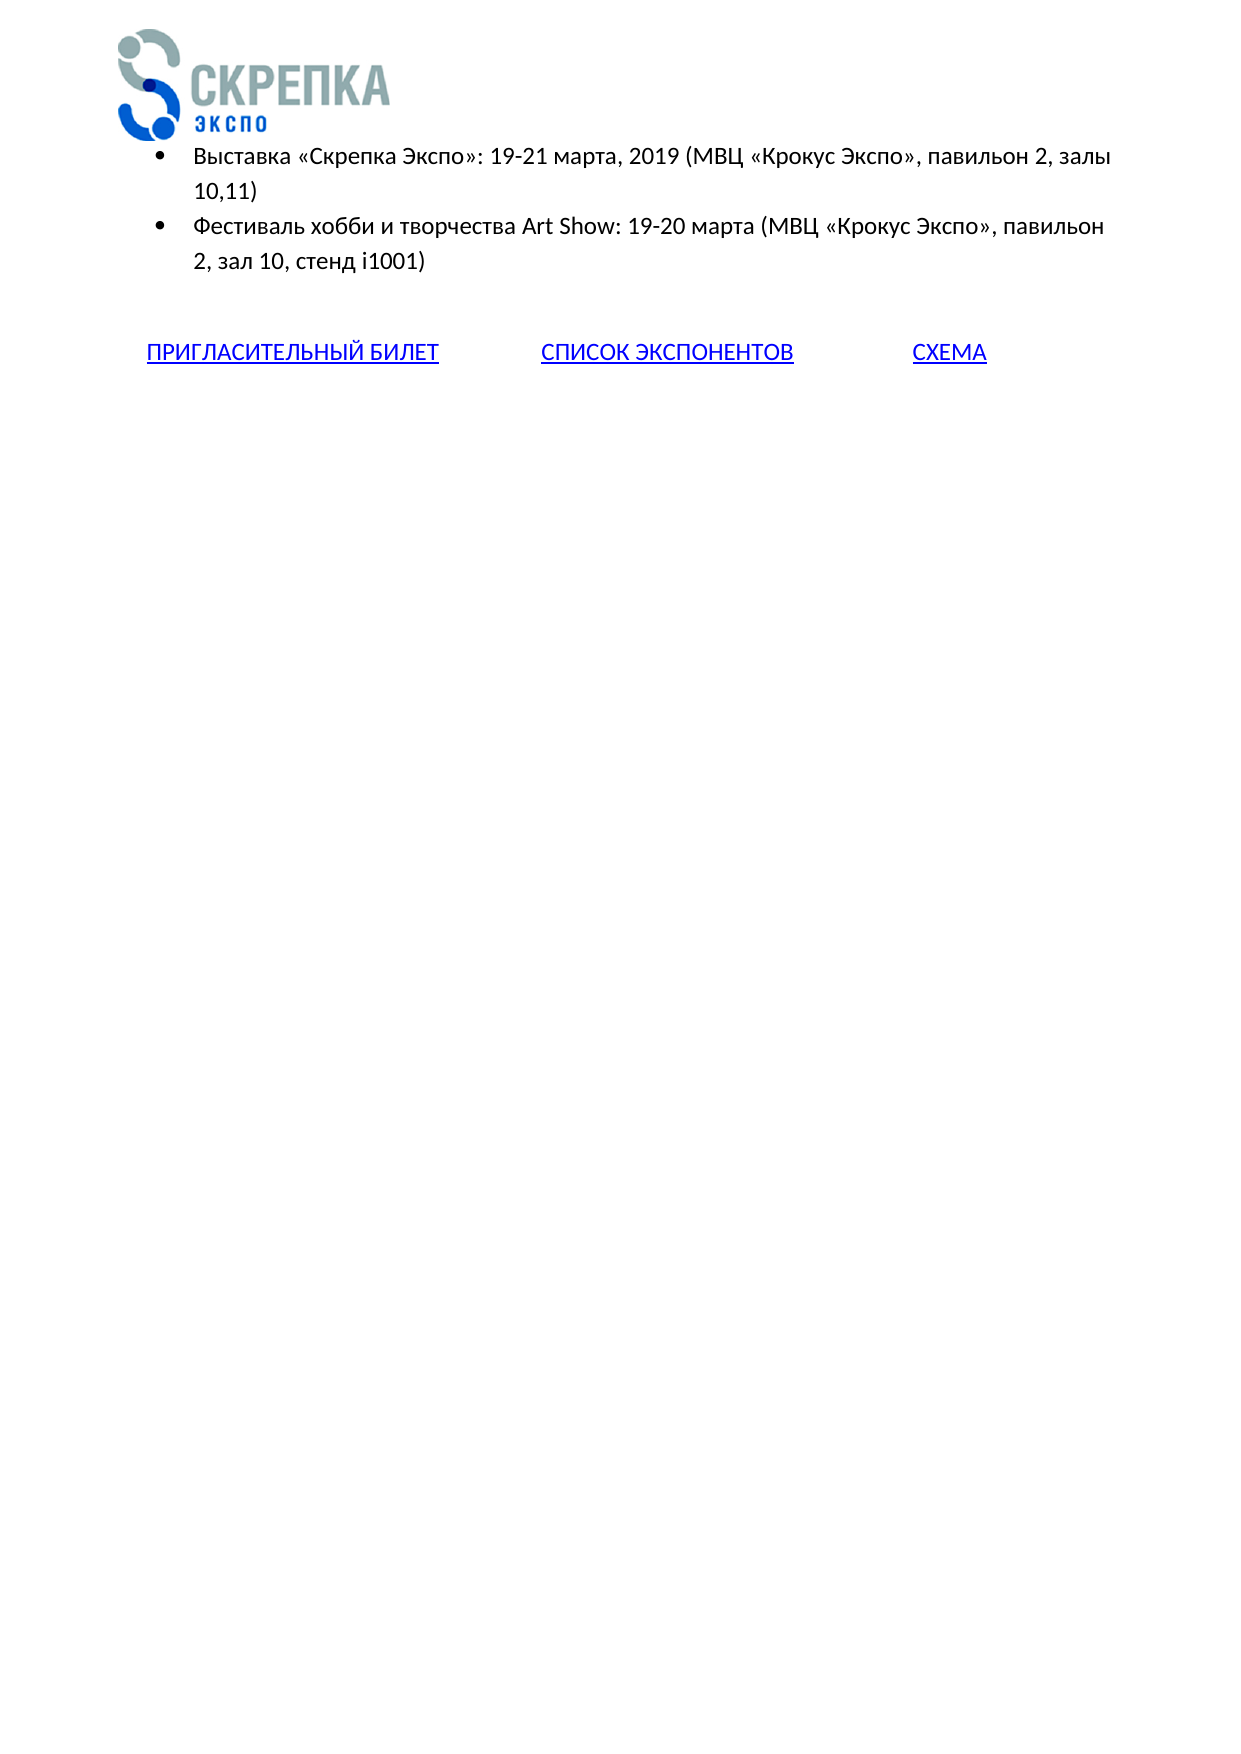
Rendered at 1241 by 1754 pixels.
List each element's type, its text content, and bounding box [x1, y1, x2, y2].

list Фестиваль хобби и творчества Art Show: 19-20 марта (МВЦ «Крокус Экспо», павильон 2, зал 10, стенд i1001) [156, 211, 1122, 276]
picture [118, 29, 390, 141]
text ПРИГЛАСИТЕЛЬНЫЙ БИЛЕТ СПИСОК ЭКСПОНЕНТОВ СХЕМА [118, 336, 1122, 367]
list Выставка «Скрепка Экспо»: 19-21 марта, 2019 (МВЦ «Крокус Экспо», павильон 2, залы 10,11) [156, 141, 1122, 206]
